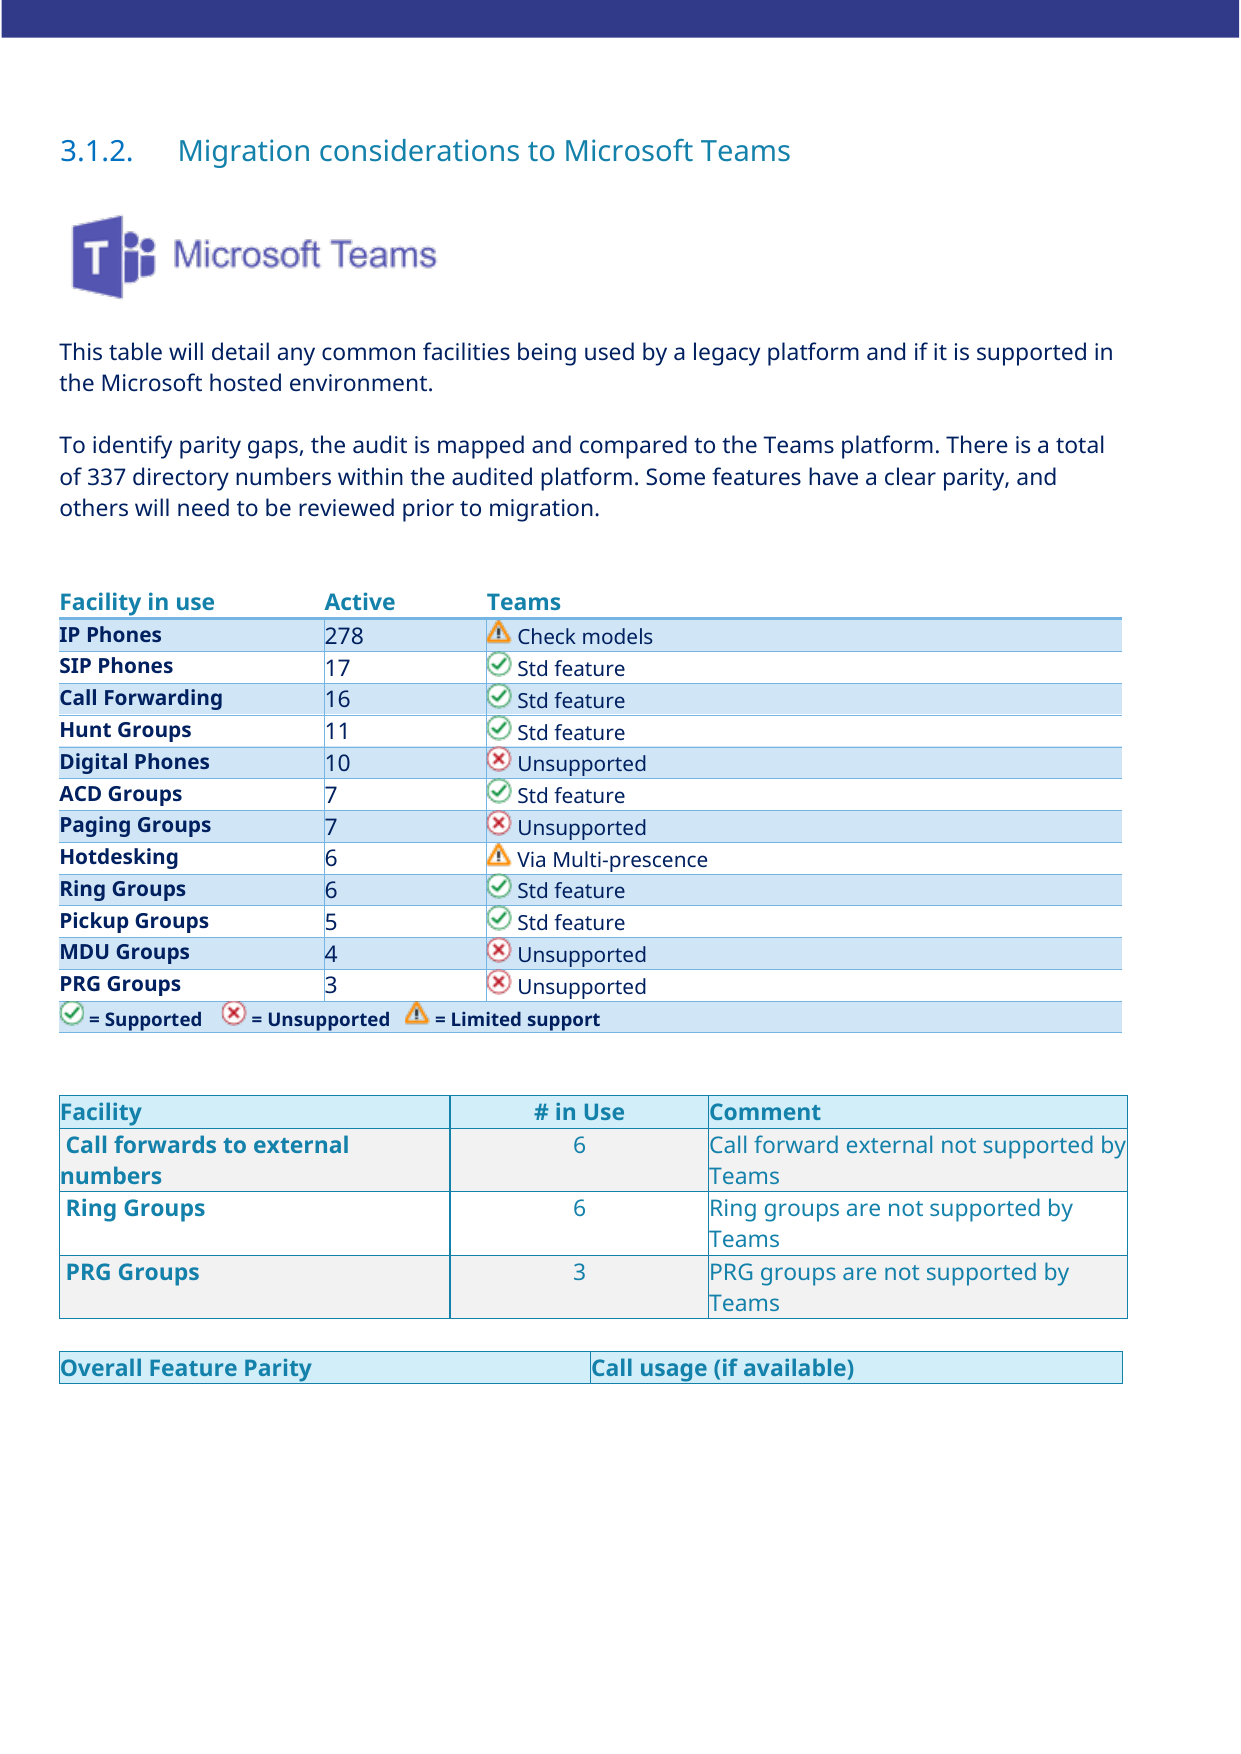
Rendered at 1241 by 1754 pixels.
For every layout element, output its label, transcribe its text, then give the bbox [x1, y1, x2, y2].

table_cell 17 [325, 652, 486, 683]
table_cell = Supported = Unsupported = Limited support [59, 1002, 1122, 1032]
table_cell Unsupported [487, 970, 1122, 1001]
text To identify parity gaps, the audit is mapped and compared to the Teams platform. There is a total of 337 directory numbers within the audited platform. Some features have a clear parity, and others will need to be reviewed prior to migration. [59, 429, 1128, 523]
table_header Teams [487, 585, 1122, 617]
picture [486, 937, 512, 963]
picture [486, 683, 512, 709]
picture [405, 1001, 430, 1026]
text This table will detail any common facilities being used by a legacy platform and if it is supported in the Microsoft hosted environment. [59, 335, 1128, 398]
table_cell Via Multi-prescence [487, 843, 1122, 873]
table_cell 7 [325, 779, 486, 810]
table_cell Unsupported [487, 748, 1122, 778]
table_cell MDU Groups [59, 938, 324, 969]
table_cell 6 [325, 843, 486, 873]
table_header Call usage (if available) [591, 1352, 1122, 1383]
picture [486, 969, 512, 995]
table_cell PRG groups are not supported by Teams [709, 1256, 1127, 1318]
table_cell Hunt Groups [59, 716, 324, 746]
table_cell Std feature [487, 779, 1122, 810]
table_cell Std feature [487, 906, 1122, 937]
table_cell Hotdesking [59, 843, 324, 873]
table_cell Std feature [487, 684, 1122, 714]
table_cell 11 [325, 716, 486, 746]
table_cell 10 [325, 748, 486, 778]
table_cell Unsupported [487, 811, 1122, 842]
table_header Active [324, 585, 487, 617]
table_header Overall Feature Parity [60, 1352, 590, 1383]
table_cell Std feature [487, 875, 1122, 905]
table_header Facility in use [59, 585, 324, 617]
table_cell Ring Groups [59, 875, 324, 905]
table_cell IP Phones [59, 620, 324, 651]
subtitle Migration considerations to Microsoft Teams [60, 130, 1128, 170]
table_cell Std feature [487, 652, 1122, 683]
table_header Comment [709, 1096, 1127, 1128]
table_cell Paging Groups [59, 811, 324, 842]
table_cell Call forward external not supported by Teams [709, 1129, 1127, 1191]
picture [486, 778, 512, 804]
table_cell ACD Groups [59, 779, 324, 810]
table_cell 7 [325, 811, 486, 842]
picture [59, 1001, 84, 1026]
table_cell Call Forwarding [59, 684, 324, 714]
table_cell 6 [451, 1192, 708, 1255]
picture [486, 619, 512, 645]
picture [486, 810, 512, 836]
table_cell Check models [487, 620, 1122, 651]
table_cell Ring Groups [60, 1192, 449, 1255]
table_cell Unsupported [487, 938, 1122, 969]
table_cell Pickup Groups [59, 906, 324, 937]
table_header # in Use [451, 1096, 708, 1128]
picture [221, 1001, 247, 1026]
picture [59, 197, 450, 305]
table_cell 6 [451, 1129, 708, 1191]
picture [486, 842, 512, 868]
picture [486, 651, 512, 677]
picture [486, 873, 512, 899]
table_cell 5 [325, 906, 486, 937]
table_cell Digital Phones [59, 748, 324, 778]
table_cell 4 [325, 938, 486, 969]
table_cell 3 [451, 1256, 708, 1318]
table_cell Ring groups are not supported by Teams [709, 1192, 1127, 1255]
table_cell 16 [325, 684, 486, 714]
table_cell 3 [325, 970, 486, 1001]
table_cell Std feature [487, 716, 1122, 746]
picture [486, 715, 512, 741]
picture [486, 905, 512, 931]
table_cell PRG Groups [59, 970, 324, 1001]
picture [486, 746, 512, 772]
table_cell PRG Groups [60, 1256, 449, 1318]
table_header Facility [60, 1096, 449, 1128]
table_cell SIP Phones [59, 652, 324, 683]
table_cell Call forwards to external numbers [60, 1129, 449, 1191]
table_cell 278 [325, 620, 486, 651]
table_cell 6 [325, 875, 486, 905]
